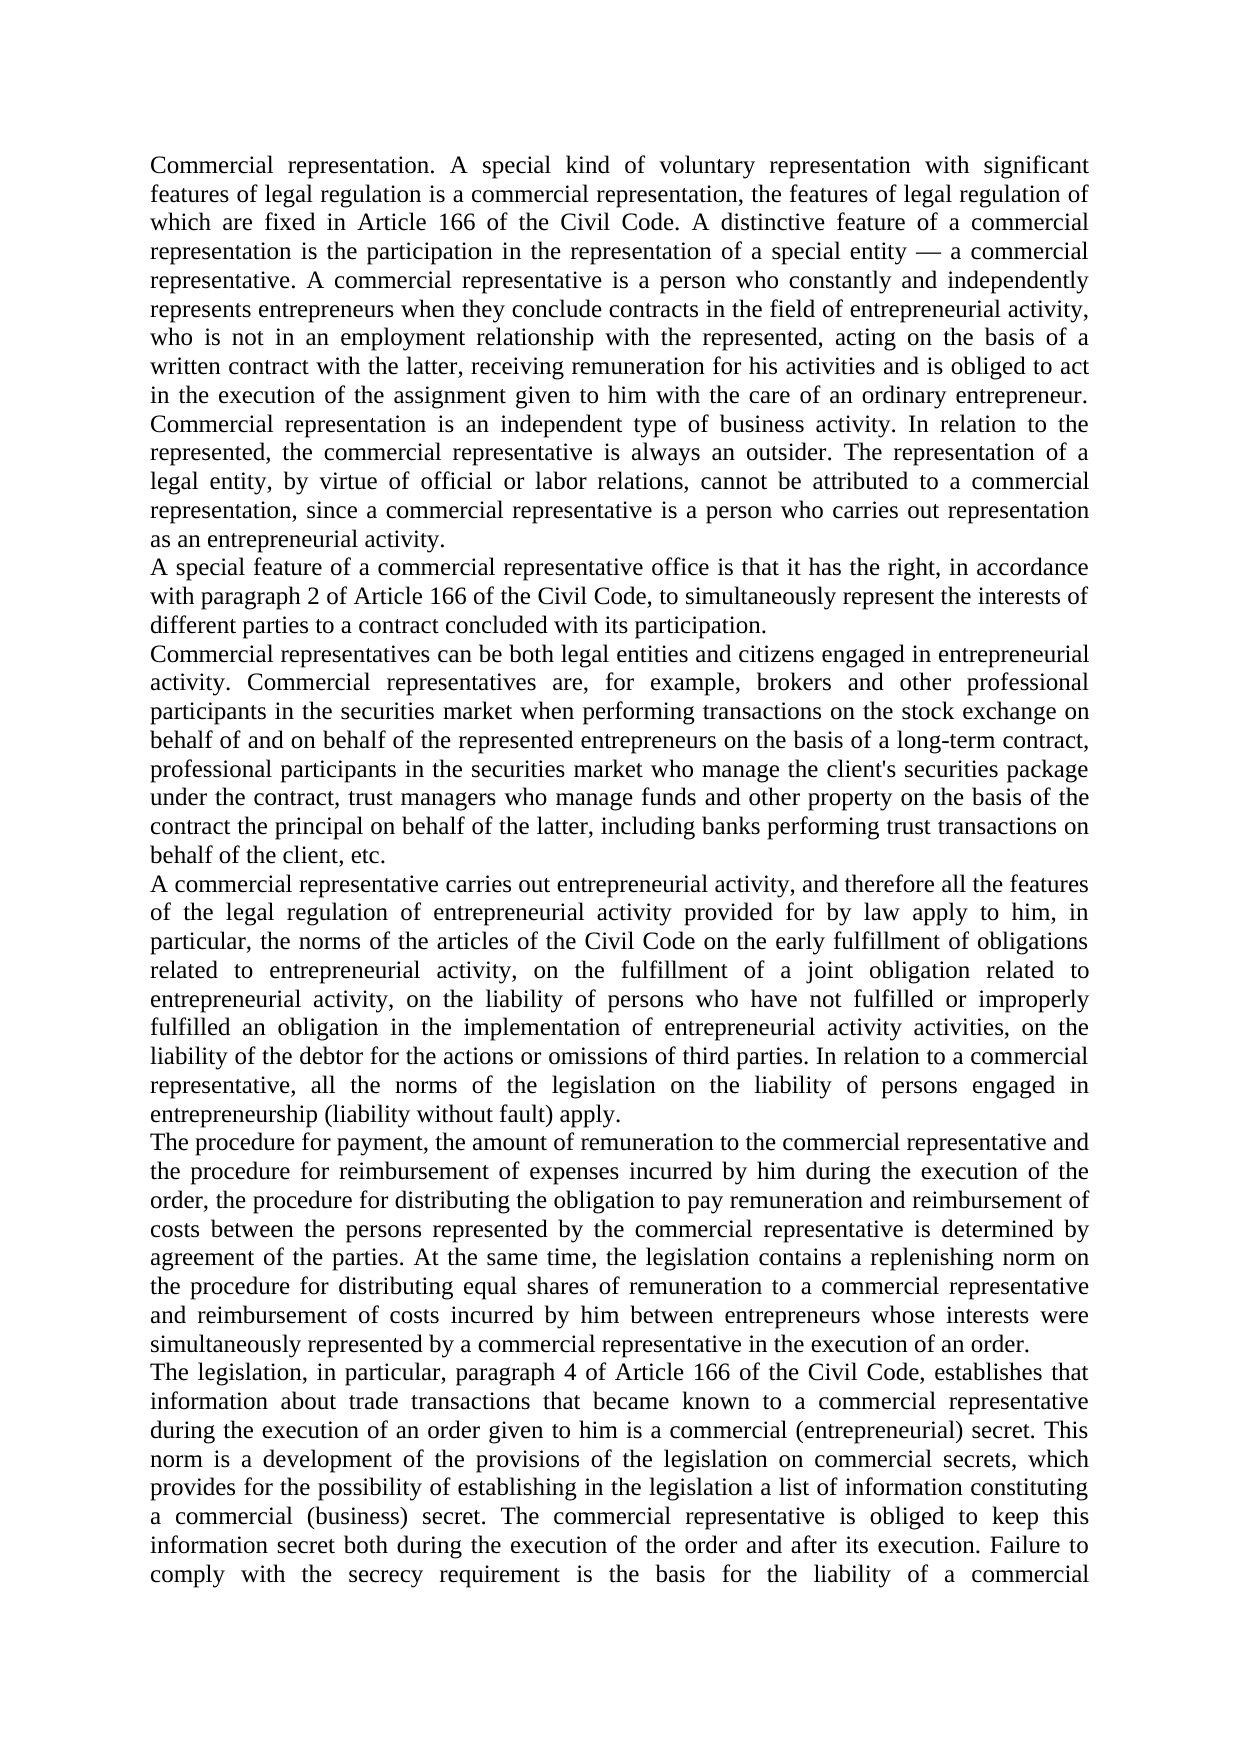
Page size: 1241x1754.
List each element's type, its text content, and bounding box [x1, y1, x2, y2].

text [150, 1357, 1090, 1587]
text A commercial representative carries out entrepreneurial activity, and therefore all the features of the legal regulation of entrepreneurial activity provided for by law apply to him, in particular, the norms of the articles of the Civil Code on the early fulfillment of obligations related to entrepreneurial activity, on the fulfillment of a joint obligation related to entrepreneurial activity, on the liability of persons who have not fulfilled or improperly fulfilled an obligation in the implementation of entrepreneurial activity activities, on the liability of the debtor for the actions or omissions of third parties. In relation to a commercial representative, all the norms of the legislation on the liability of persons engaged in entrepreneurship (liability without fault) apply. [150, 869, 1090, 1127]
text Commercial representatives can be both legal entities and citizens engaged in entrepreneurial activity. Commercial representatives are, for example, brokers and other professional participants in the securities market when performing transactions on the stock exchange on behalf of and on behalf of the represented entrepreneurs on the basis of a long-term contract, professional participants in the securities market who manage the client's securities package under the contract, trust managers who manage funds and other property on the basis of the contract the principal on behalf of the latter, including banks performing trust transactions on behalf of the client, etc. [150, 639, 1090, 869]
text A special feature of a commercial representative office is that it has the right, in accordance with paragraph 2 of Article 166 of the Civil Code, to simultaneously represent the interests of different parties to a contract concluded with its participation. [150, 552, 1090, 639]
text The procedure for payment, the amount of remuneration to the commercial representative and the procedure for reimbursement of expenses incurred by him during the execution of the order, the procedure for distributing the obligation to pay remuneration and reimbursement of costs between the persons represented by the commercial representative is determined by agreement of the parties. At the same time, the legislation contains a replenishing norm on the procedure for distributing equal shares of remuneration to a commercial representative and reimbursement of costs incurred by him between entrepreneurs whose interests were simultaneously represented by a commercial representative in the execution of an order. [150, 1127, 1090, 1357]
text Commercial representation. A special kind of voluntary representation with significant features of legal regulation is a commercial representation, the features of legal regulation of which are fixed in Article 166 of the Civil Code. A distinctive feature of a commercial representation is the participation in the representation of a special entity — a commercial representative. A commercial representative is a person who constantly and independently represents entrepreneurs when they conclude contracts in the field of entrepreneurial activity, who is not in an employment relationship with the represented, acting on the basis of a written contract with the latter, receiving remuneration for his activities and is obliged to act in the execution of the assignment given to him with the care of an ordinary entrepreneur. Commercial representation is an independent type of business activity. In relation to the represented, the commercial representative is always an outsider. The representation of a legal entity, by virtue of official or labor relations, cannot be attributed to a commercial representation, since a commercial representative is a person who carries out representation as an entrepreneurial activity. [150, 150, 1090, 552]
